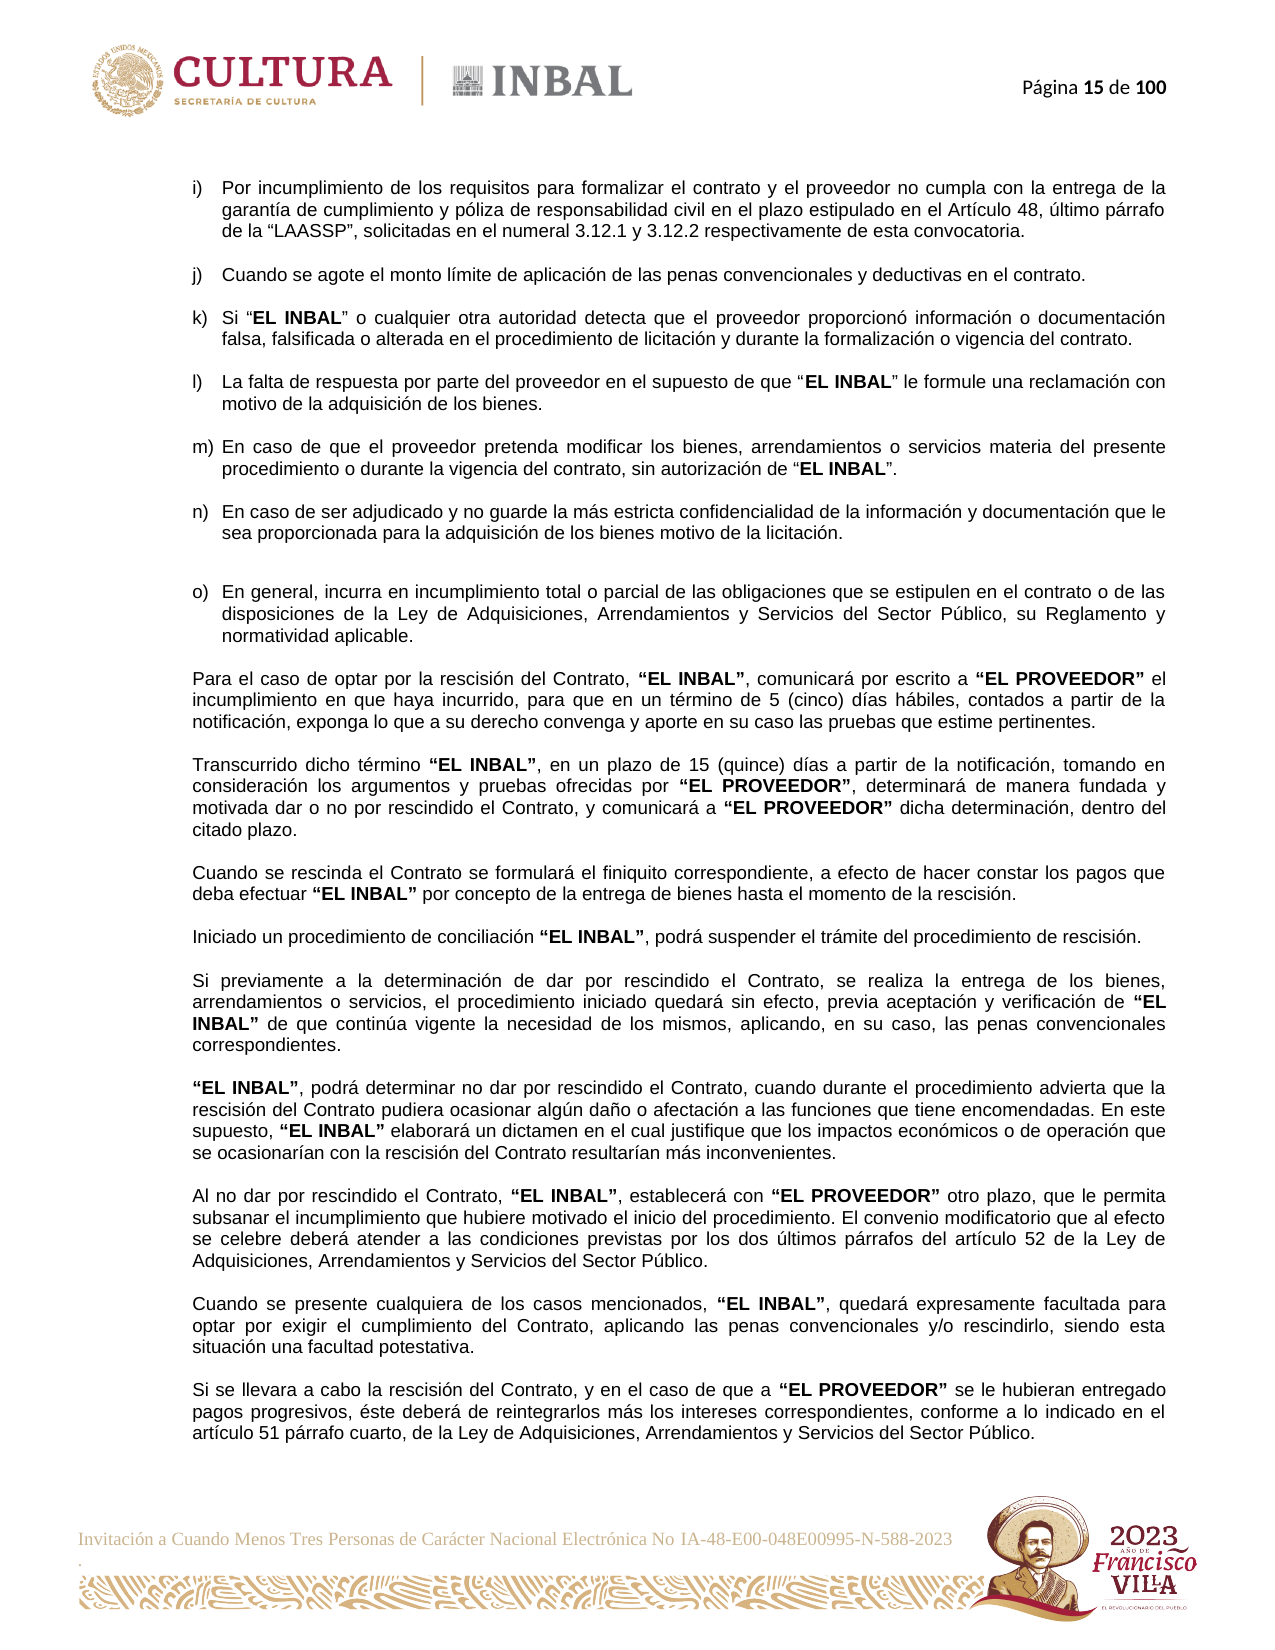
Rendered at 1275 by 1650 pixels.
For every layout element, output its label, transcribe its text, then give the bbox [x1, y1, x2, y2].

text Si se llevara a cabo la rescisión del Contrato, y en el caso de que a “EL PROVEEDOR” se le hubieran entregado pagos progresivos, éste deberá de reintegrarlos más los intereses correspondientes, conforme a lo indicado en el artículo 51 párrafo cuarto, de la Ley de Adquisiciones, Arrendamientos y Servicios del Sector Público. [192, 1379, 1166, 1444]
text Cuando se presente cualquiera de los casos mencionados, “EL INBAL”, quedará expresamente facultada para optar por exigir el cumplimiento del Contrato, aplicando las penas convencionales y/o rescindirlo, siendo esta situación una facultad potestativa. [192, 1293, 1166, 1357]
list En caso de que el proveedor pretenda modificar los bienes, arrendamientos o servicios materia del presente procedimiento o durante la vigencia del contrato, sin autorización de “EL INBAL”. [192, 436, 1166, 479]
list Cuando se agote el monto límite de aplicación de las penas convencionales y deductivas en el contrato. [192, 263, 1166, 285]
text Transcurrido dicho término “EL INBAL”, en un plazo de 15 (quince) días a partir de la notificación, tomando en consideración los argumentos y pruebas ofrecidas por “EL PROVEEDOR”, determinará de manera fundada y motivada dar o no por rescindido el Contrato, y comunicará a “EL PROVEEDOR” dicha determinación, dentro del citado plazo. [192, 754, 1166, 840]
list Si “EL INBAL” o cualquier otra autoridad detecta que el proveedor proporcionó información o documentación falsa, falsificada o alterada en el procedimiento de licitación y durante la formalización o vigencia del contrato. [192, 307, 1166, 350]
text Al no dar por rescindido el Contrato, “EL INBAL”, establecerá con “EL PROVEEDOR” otro plazo, que le permita subsanar el incumplimiento que hubiere motivado el inicio del procedimiento. El convenio modificatorio que al efecto se celebre deberá atender a las condiciones previstas por los dos últimos párrafos del artículo 52 de la Ley de Adquisiciones, Arrendamientos y Servicios del Sector Público. [192, 1185, 1166, 1271]
text “EL INBAL”, podrá determinar no dar por rescindido el Contrato, cuando durante el procedimiento advierta que la rescisión del Contrato pudiera ocasionar algún daño o afectación a las funciones que tiene encomendadas. En este supuesto, “EL INBAL” elaborará un dictamen en el cual justifique que los impactos económicos o de operación que se ocasionarían con la rescisión del Contrato resultarían más inconvenientes. [192, 1077, 1166, 1163]
list Por incumplimiento de los requisitos para formalizar el contrato y el proveedor no cumpla con la entrega de la garantía de cumplimiento y póliza de responsabilidad civil en el plazo estipulado en el Artículo 48, último párrafo de la “LAASSP”, solicitadas en el numeral 3.12.1 y 3.12.2 respectivamente de esta convocatoria. [192, 177, 1166, 242]
list En general, incurra en incumplimiento total o parcial de las obligaciones que se estipulen en el contrato o de las disposiciones de la Ley de Adquisiciones, Arrendamientos y Servicios del Sector Público, su Reglamento y normatividad aplicable. [192, 581, 1166, 646]
text Para el caso de optar por la rescisión del Contrato, “EL INBAL”, comunicará por escrito a “EL PROVEEDOR” el incumplimiento en que haya incurrido, para que en un término de 5 (cinco) días hábiles, contados a partir de la notificación, exponga lo que a su derecho convenga y aporte en su caso las pruebas que estime pertinentes. [192, 667, 1166, 732]
text Si previamente a la determinación de dar por rescindido el Contrato, se realiza la entrega de los bienes, arrendamientos o servicios, el procedimiento iniciado quedará sin efecto, previa aceptación y verificación de “EL INBAL” de que continúa vigente la necesidad de los mismos, aplicando, en su caso, las penas convencionales correspondientes. [192, 969, 1166, 1056]
list En caso de ser adjudicado y no guarde la más estricta confidencialidad de la información y documentación que le sea proporcionada para la adquisición de los bienes motivo de la licitación. [192, 501, 1166, 544]
text Cuando se rescinda el Contrato se formulará el finiquito correspondiente, a efecto de hacer constar los pagos que deba efectuar “EL INBAL” por concepto de la entrega de bienes hasta el momento de la rescisión. [192, 862, 1166, 905]
picture [0, 0, 725, 162]
picture [0, 1496, 1275, 1650]
list La falta de respuesta por parte del proveedor en el supuesto de que “EL INBAL” le formule una reclamación con motivo de la adquisición de los bienes. [192, 371, 1166, 414]
text Iniciado un procedimiento de conciliación “EL INBAL”, podrá suspender el trámite del procedimiento de rescisión. [192, 926, 1166, 948]
